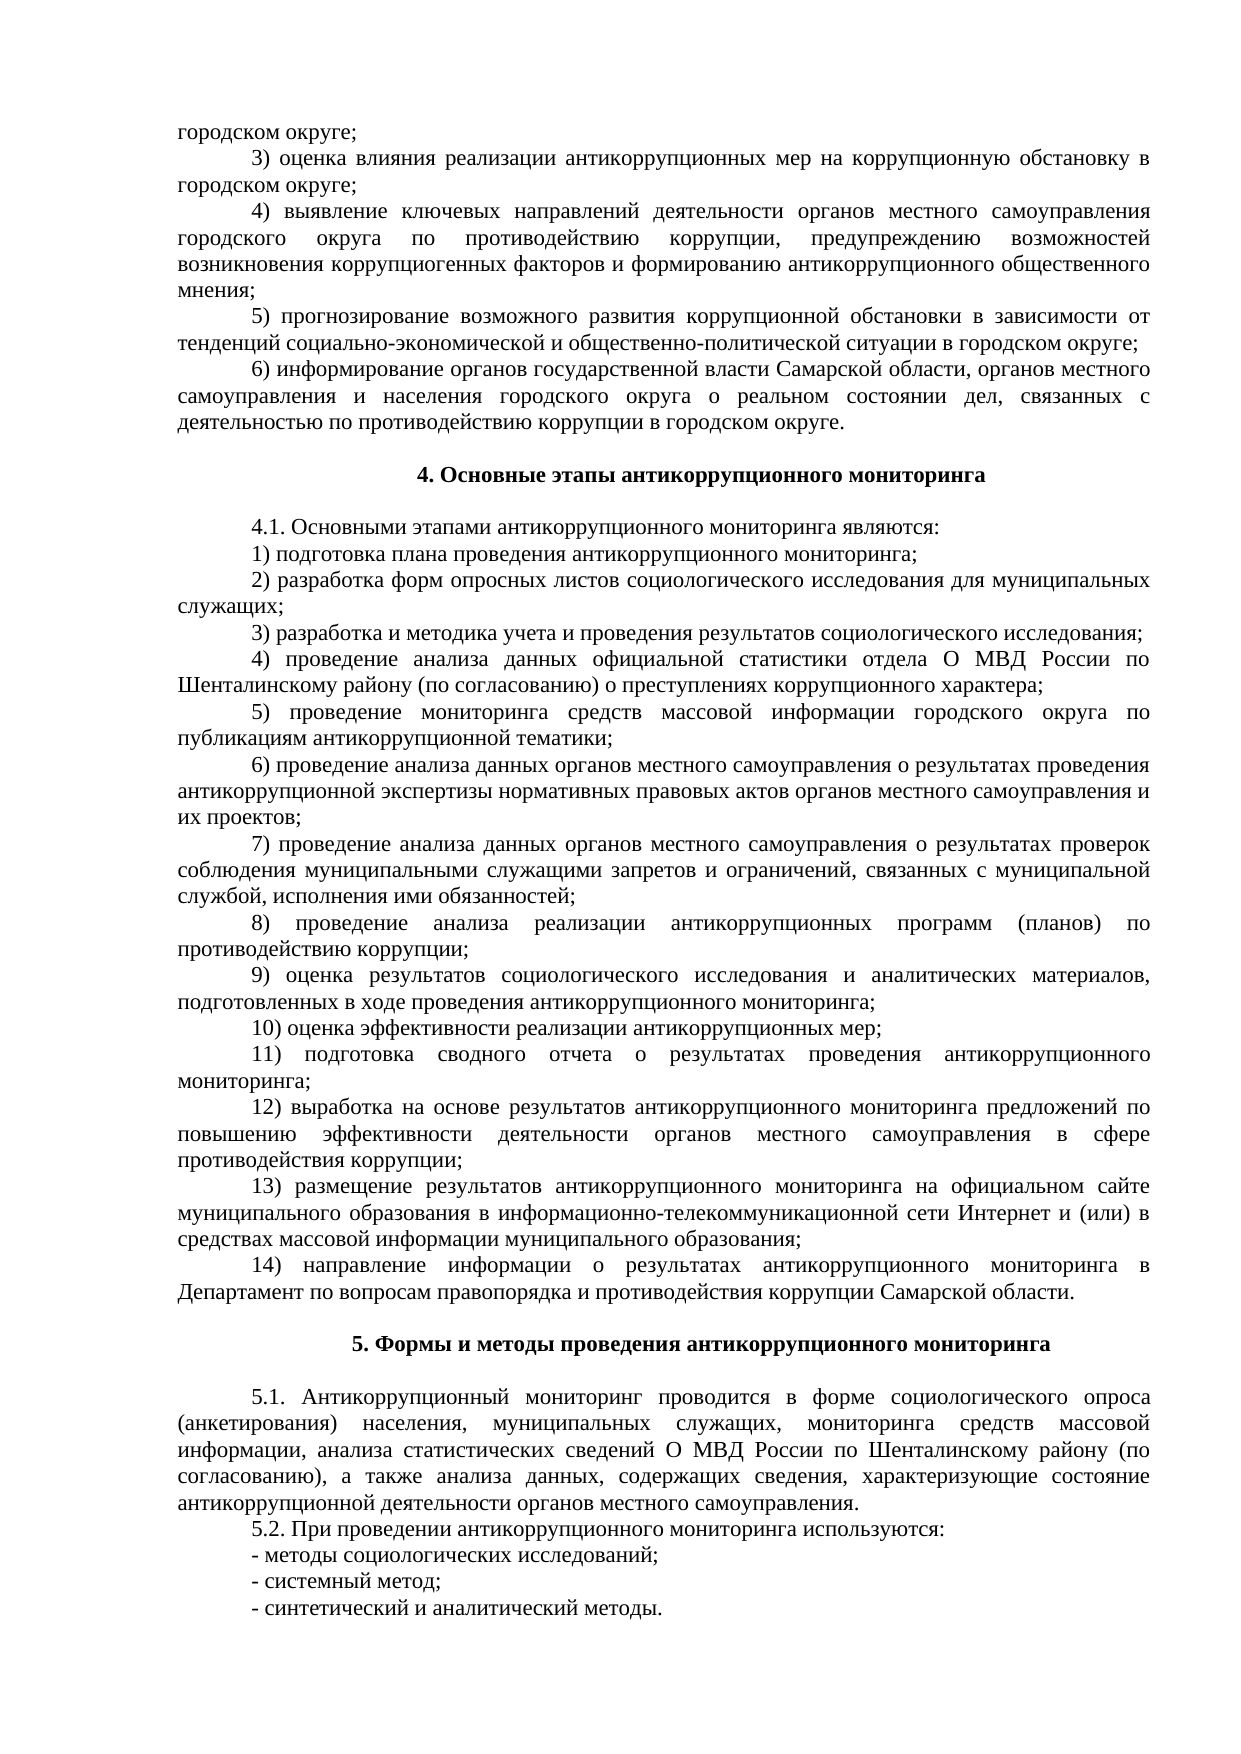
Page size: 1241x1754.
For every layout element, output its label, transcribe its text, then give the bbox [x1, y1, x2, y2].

text 10) оценка эффективности реализации антикоррупционных мер; [177, 1014, 1152, 1041]
text 5) прогнозирование возможного развития коррупционной обстановки в зависимости от тенденций социально-экономической и общественно-политической ситуации в городском округе; [177, 303, 1152, 355]
text - методы социологических исследований; [177, 1541, 1152, 1568]
text 4) проведение анализа данных официальной статистики отдела О МВД России по Шенталинскому району (по согласованию) о преступлениях коррупционного характера; [177, 645, 1152, 698]
text 12) выработка на основе результатов антикоррупционного мониторинга предложений по повышению эффективности деятельности органов местного самоуправления в сфере противодействия коррупции; [177, 1093, 1152, 1172]
text 8) проведение анализа реализации антикоррупционных программ (планов) по противодействию коррупции; [177, 909, 1152, 961]
text - синтетический и аналитический методы. [177, 1594, 1152, 1620]
text 13) размещение результатов антикоррупционного мониторинга на официальном сайте муниципального образования в информационно-телекоммуникационной сети Интернет и (или) в средствах массовой информации муниципального образования; [177, 1172, 1152, 1251]
text 6) информирование органов государственной власти Самарской области, органов местного самоуправления и населения городского округа о реальном состоянии дел, связанных с деятельностью по противодействию коррупции в городском округе. [177, 355, 1152, 434]
text 6) проведение анализа данных органов местного самоуправления о результатах проведения антикоррупционной экспертизы нормативных правовых актов органов местного самоуправления и их проектов; [177, 751, 1152, 830]
text 3) разработка и методика учета и проведения результатов социологического исследования; [177, 619, 1152, 645]
text 14) направление информации о результатах антикоррупционного мониторинга в Департамент по вопросам правопорядка и противодействия коррупции Самарской области. [177, 1251, 1152, 1304]
title 4. Основные этапы антикоррупционного мониторинга [177, 461, 1152, 487]
text 1) подготовка плана проведения антикоррупционного мониторинга; [177, 540, 1152, 566]
text 5.1. Антикоррупционный мониторинг проводится в форме социологического опроса (анкетирования) населения, муниципальных служащих, мониторинга средств массовой информации, анализа статистических сведений О МВД России по Шенталинскому району (по согласованию), а также анализа данных, содержащих сведения, характеризующие состояние антикоррупционной деятельности органов местного самоуправления. [177, 1383, 1152, 1515]
text 4) выявление ключевых направлений деятельности органов местного самоуправления городского округа по противодействию коррупции, предупреждению возможностей возникновения коррупциогенных факторов и формированию антикоррупционного общественного мнения; [177, 197, 1152, 303]
text 3) оценка влияния реализации антикоррупционных мер на коррупционную обстановку в городском округе; [177, 144, 1152, 197]
text - системный метод; [177, 1568, 1152, 1594]
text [177, 118, 1152, 144]
text 9) оценка результатов социологического исследования и аналитических материалов, подготовленных в ходе проведения антикоррупционного мониторинга; [177, 961, 1152, 1014]
text 4.1. Основными этапами антикоррупционного мониторинга являются: [177, 513, 1152, 540]
text 11) подготовка сводного отчета о результатах проведения антикоррупционного мониторинга; [177, 1041, 1152, 1093]
text 5.2. При проведении антикоррупционного мониторинга используются: [177, 1515, 1152, 1541]
title 5. Формы и методы проведения антикоррупционного мониторинга [177, 1330, 1152, 1357]
text 2) разработка форм опросных листов социологического исследования для муниципальных служащих; [177, 566, 1152, 619]
text 5) проведение мониторинга средств массовой информации городского округа по публикациям антикоррупционной тематики; [177, 698, 1152, 751]
text 7) проведение анализа данных органов местного самоуправления о результатах проверок соблюдения муниципальными служащими запретов и ограничений, связанных с муниципальной службой, исполнения ими обязанностей; [177, 830, 1152, 909]
